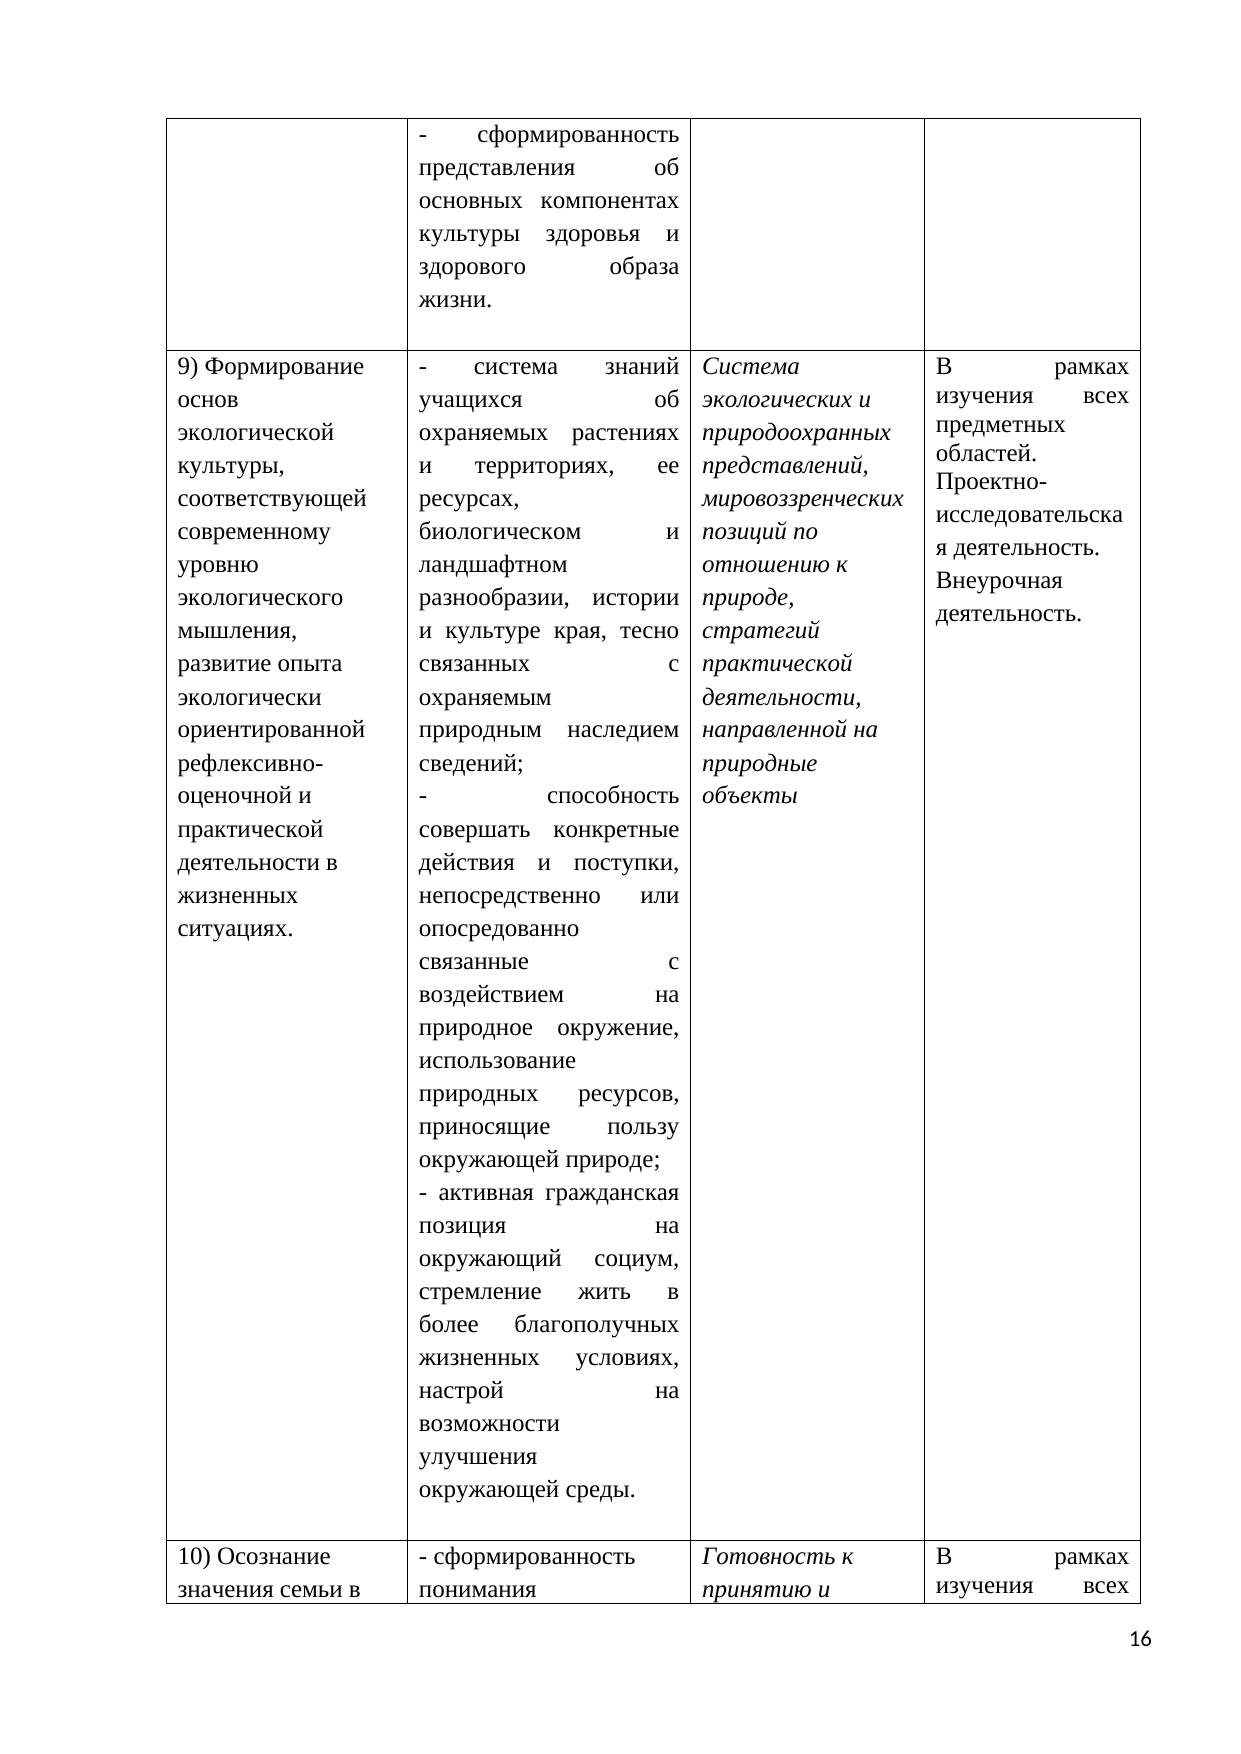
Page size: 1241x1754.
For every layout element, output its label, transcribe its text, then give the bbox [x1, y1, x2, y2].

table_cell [408, 119, 690, 350]
table_cell В рамках изучения всех предметных областей. Проектно-исследовательская деятельность. Внеурочная деятельность. [925, 351, 1140, 1540]
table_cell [167, 119, 407, 350]
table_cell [925, 1541, 1140, 1603]
table_cell 9) Формирование основ экологической культуры, соответствующей современному уровню экологического мышления, развитие опыта экологически ориентированной рефлексивно-оценочной и практической деятельности в жизненных ситуациях. [167, 351, 407, 1540]
table_cell Система экологических и природоохранных представлений, мировоззренческих позиций по отношению к природе, стратегий практической деятельности, направленной на природные объекты [691, 351, 924, 1540]
table_cell - система знаний учащихся об охраняемых растениях и территориях, ее ресурсах, биологическом и ландшафтном разнообразии, истории и культуре края, тесно связанных с охраняемым природным наследием сведений; - способность совершать конкретные действия и поступки, непосредственно или опосредованно связанные с воздействием на природное окружение, использование природных ресурсов, приносящие пользу окружающей природе; - активная гражданская позиция на окружающий социум, стремление жить в более благополучных жизненных условиях, настрой на возможности улучшения окружающей среды. [408, 351, 690, 1540]
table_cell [691, 119, 924, 350]
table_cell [408, 1541, 690, 1603]
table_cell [167, 1541, 407, 1603]
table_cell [691, 1541, 924, 1603]
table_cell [925, 119, 1140, 350]
